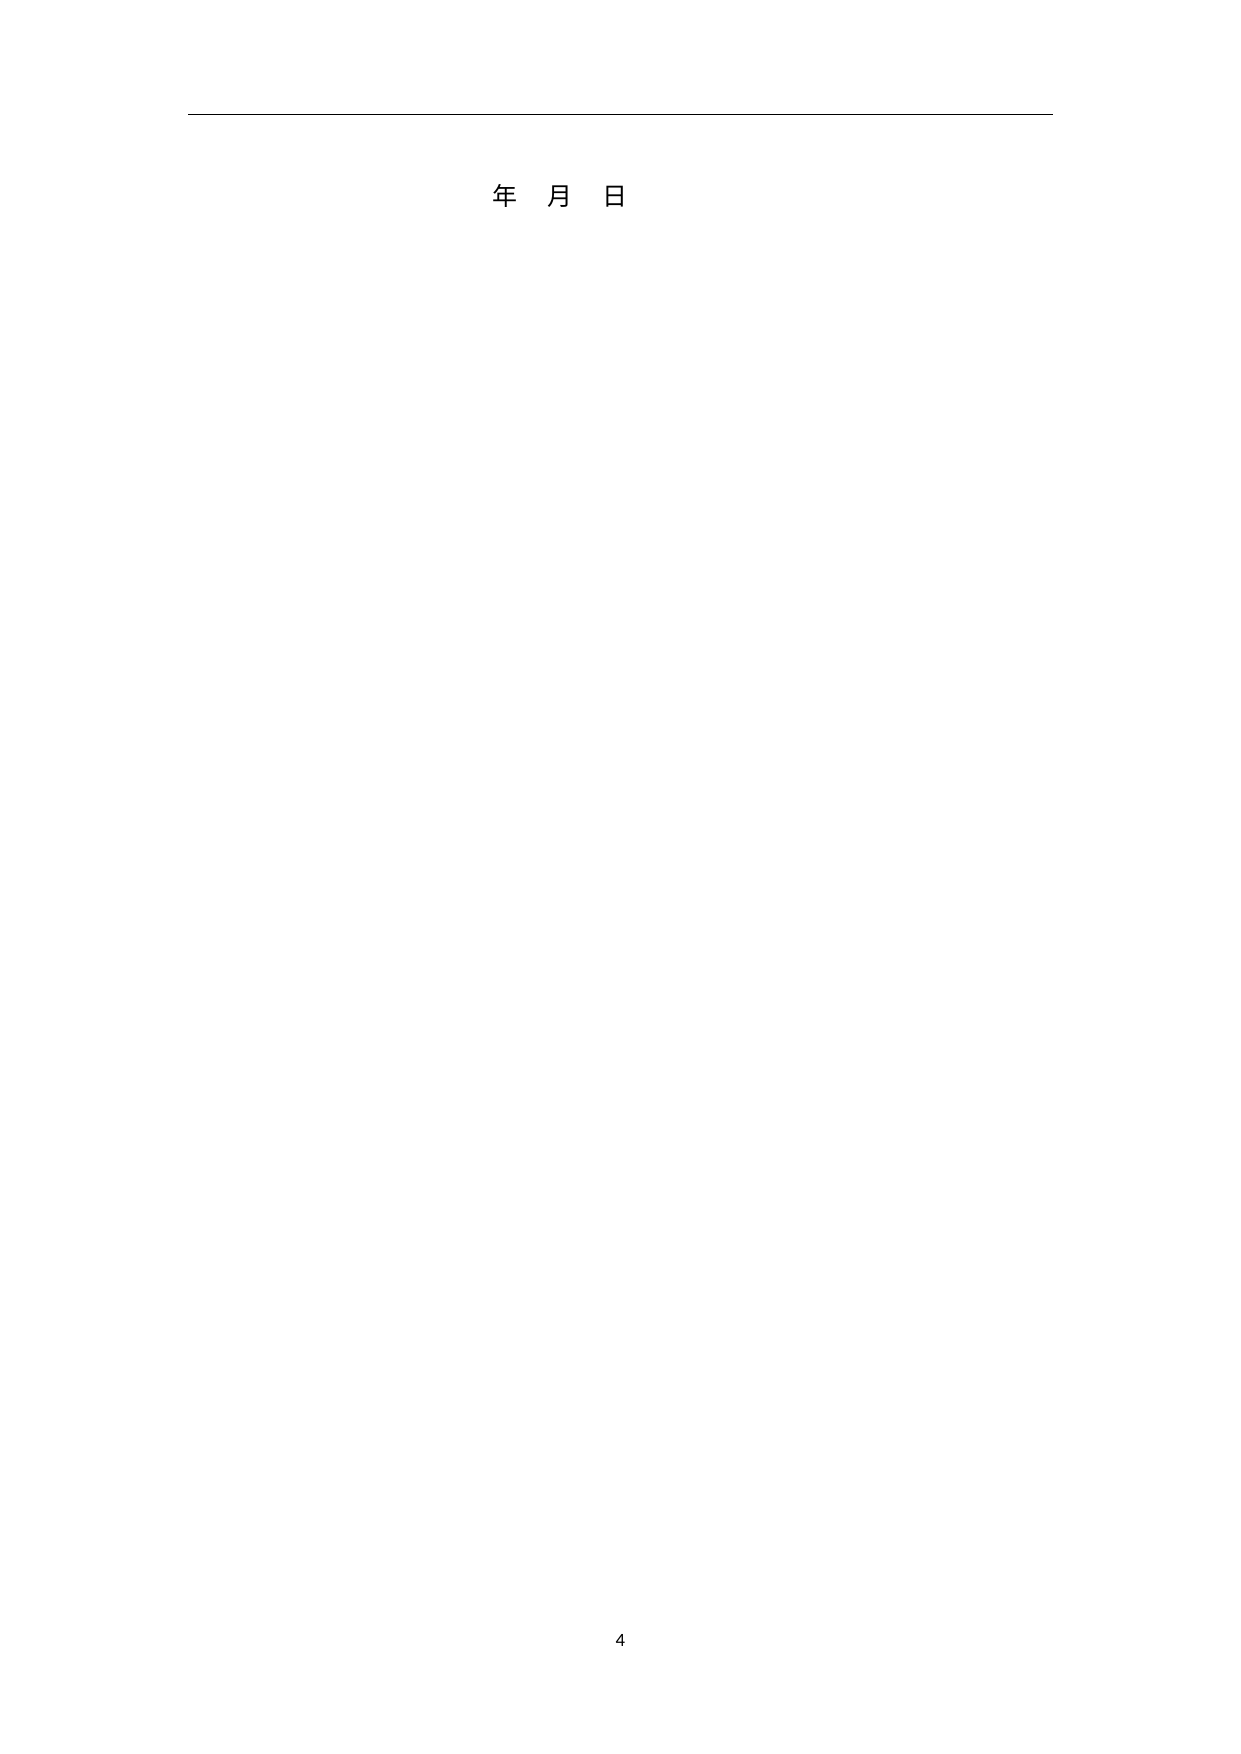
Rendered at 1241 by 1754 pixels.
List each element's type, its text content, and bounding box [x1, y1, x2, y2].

text 年 月 日 [187, 162, 1041, 227]
